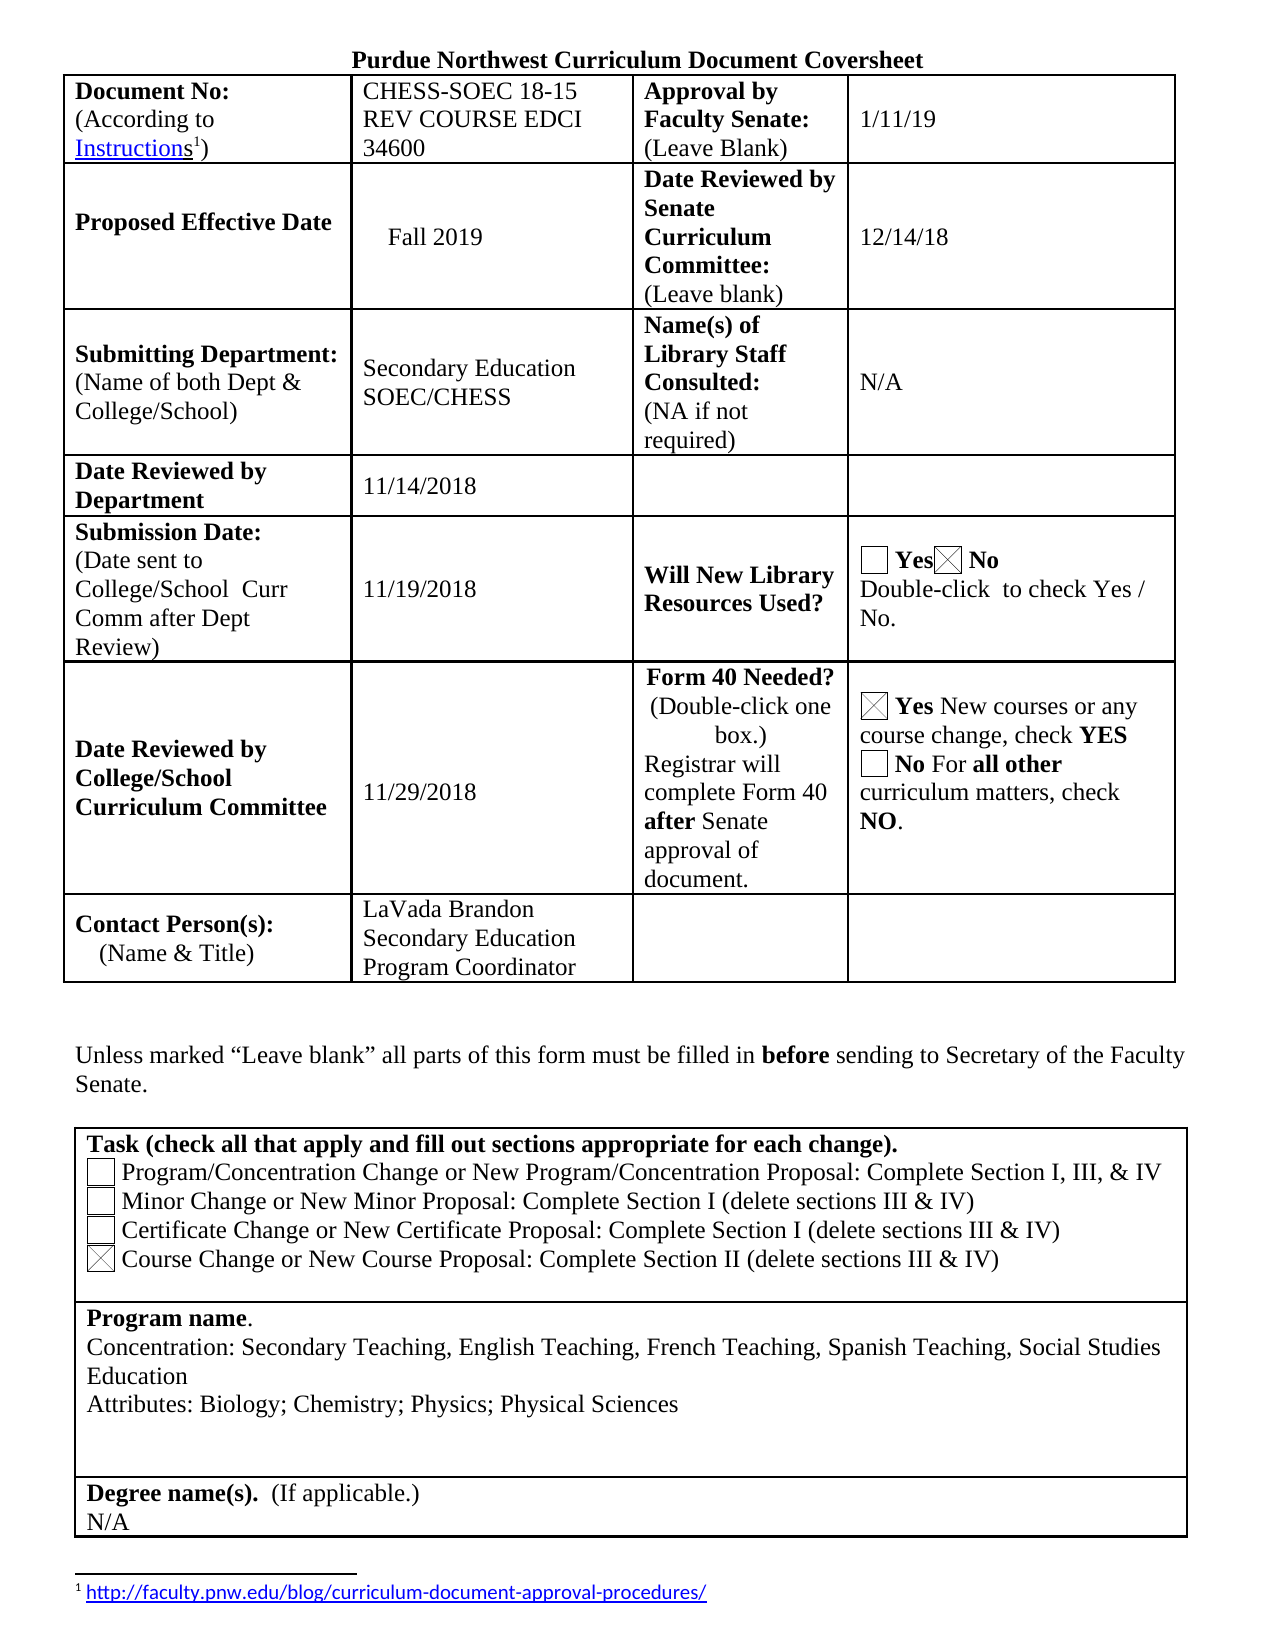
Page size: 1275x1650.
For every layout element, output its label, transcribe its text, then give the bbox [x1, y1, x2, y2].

table_header Task (check all that apply and fill out sections appropriate for each change). Program/Concentration Change or New Program/Concentration Proposal: Complete Section I, III, & IV Minor Change or New Minor Proposal: Complete Section I (delete sections III & IV) Certificate Change or New Certificate Proposal: Complete Section I (delete sections III & IV) Course Change or New Course Proposal: Complete Section II (delete sections III & IV) [76, 1129, 1186, 1301]
table_cell Yes No Double-click to check Yes / No. [849, 517, 1174, 660]
table_header 1/11/19 [849, 76, 1174, 162]
table_cell Will New Library Resources Used? [634, 517, 847, 660]
table_cell [849, 456, 1174, 514]
table_cell Proposed Effective Date [65, 164, 350, 308]
table_cell 12/14/18 [849, 164, 1174, 308]
table_cell Name(s) of Library Staff Consulted: (NA if not required) [634, 310, 847, 454]
table_header CHESS-SOEC 18-15 REV COURSE EDCI 34600 [353, 76, 632, 162]
table_cell Degree name(s). (If applicable.) N/A [76, 1478, 1186, 1535]
text Unless marked “Leave blank” all parts of this form must be filled in before sending to Secretary of the Faculty Senate. [75, 1040, 1200, 1098]
table_cell Submission Date: (Date sent to College/School Curr Comm after Dept Review) [65, 517, 350, 660]
table_cell LaVada Brandon Secondary Education Program Coordinator [353, 895, 632, 981]
table_cell Fall 2019 [353, 164, 632, 308]
table_cell Contact Person(s): (Name & Title) [65, 895, 350, 981]
table_cell Date Reviewed by Senate Curriculum Committee: (Leave blank) [634, 164, 847, 308]
table_cell Date Reviewed by Department [65, 456, 350, 514]
table_header Approval by Faculty Senate: (Leave Blank) [634, 76, 847, 162]
table_cell Form 40 Needed? (Double-click one box.) Registrar will complete Form 40 after Senate approval of document. [634, 663, 847, 892]
table_cell 11/19/2018 [353, 517, 632, 660]
table_cell Date Reviewed by College/School Curriculum Committee [65, 663, 350, 892]
table_cell 11/29/2018 [353, 663, 632, 892]
text Purdue Northwest Curriculum Document Coversheet [75, 45, 1200, 74]
table_cell [634, 895, 847, 981]
table_cell Submitting Department: (Name of both Dept & College/School) [65, 310, 350, 454]
table_cell Yes New courses or any course change, check YES No For all other curriculum matters, check NO. [849, 663, 1174, 892]
table_cell Program name. Concentration: Secondary Teaching, English Teaching, French Teaching, Spanish Teaching, Social Studies Education Attributes: Biology; Chemistry; Physics; Physical Sciences [76, 1303, 1186, 1476]
table_cell [634, 456, 847, 514]
table_cell Secondary Education SOEC/CHESS [353, 310, 632, 454]
table_cell N/A [849, 310, 1174, 454]
table_cell 11/14/2018 [353, 456, 632, 514]
table_header Document No: (According to Instructions) [65, 76, 350, 162]
table_cell [849, 895, 1174, 981]
